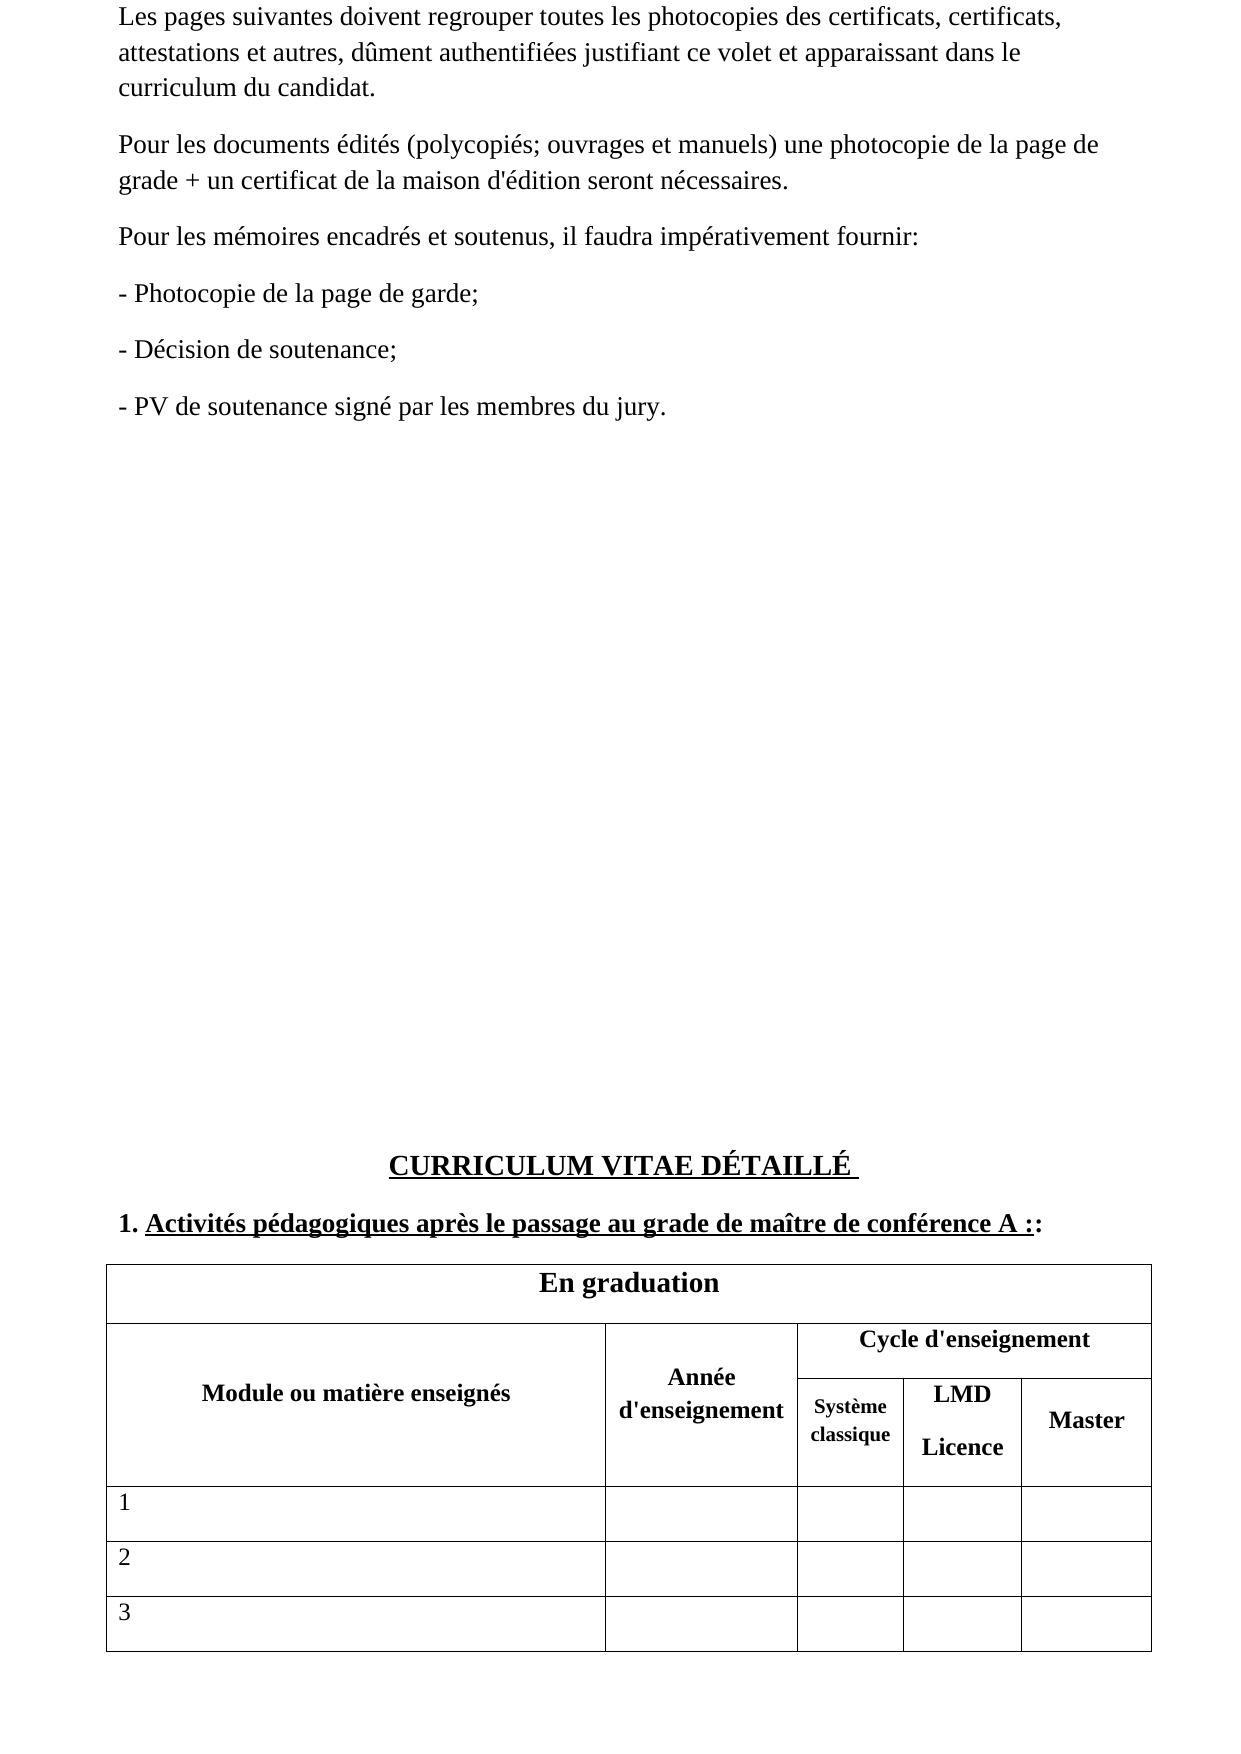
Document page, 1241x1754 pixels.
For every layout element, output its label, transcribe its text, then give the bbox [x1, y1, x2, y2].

text - Photocopie de la page de garde; [118, 277, 1122, 308]
table_cell [606, 1542, 797, 1596]
text Pour les documents édités (polycopiés; ouvrages et manuels) une photocopie de la page de grade + un certificat de la maison d'édition seront nécessaires. [118, 128, 1122, 195]
text - PV de soutenance signé par les membres du jury. [118, 390, 1122, 421]
table_cell 3 [107, 1597, 605, 1651]
table_cell 1 [107, 1487, 605, 1541]
text - Décision de soutenance; [118, 333, 1122, 364]
table_cell 2 [107, 1542, 605, 1596]
table_cell Master [1022, 1379, 1151, 1486]
table_cell [1022, 1487, 1151, 1541]
table_cell [904, 1597, 1021, 1651]
table_cell [1022, 1597, 1151, 1651]
table_cell Module ou matière enseignés [107, 1324, 605, 1486]
table_cell [798, 1597, 903, 1651]
text Les pages suivantes doivent regrouper toutes les photocopies des certificats, certificats, attestations et autres, dûment authentifiées justifiant ce volet et apparaissant dans le curriculum du candidat. [118, 0, 1122, 103]
table_cell Système classique [798, 1379, 903, 1486]
table_cell [1022, 1542, 1151, 1596]
table_cell [798, 1487, 903, 1541]
table_cell Cycle d'enseignement [798, 1324, 1151, 1378]
table_cell [798, 1542, 903, 1596]
table_cell [606, 1597, 797, 1651]
text 1. Activités pédagogiques après le passage au grade de maître de conférence A :: [118, 1207, 1122, 1238]
text CURRICULUM VITAE DÉTAILLÉ [118, 1148, 1122, 1181]
table_cell Année d'enseignement [606, 1324, 797, 1486]
table_cell [904, 1542, 1021, 1596]
text Pour les mémoires encadrés et soutenus, il faudra impérativement fournir: [118, 220, 1122, 251]
table_cell [606, 1487, 797, 1541]
table_cell [904, 1487, 1021, 1541]
table_cell LMD Licence [904, 1379, 1021, 1486]
table_header En graduation [107, 1265, 1151, 1323]
